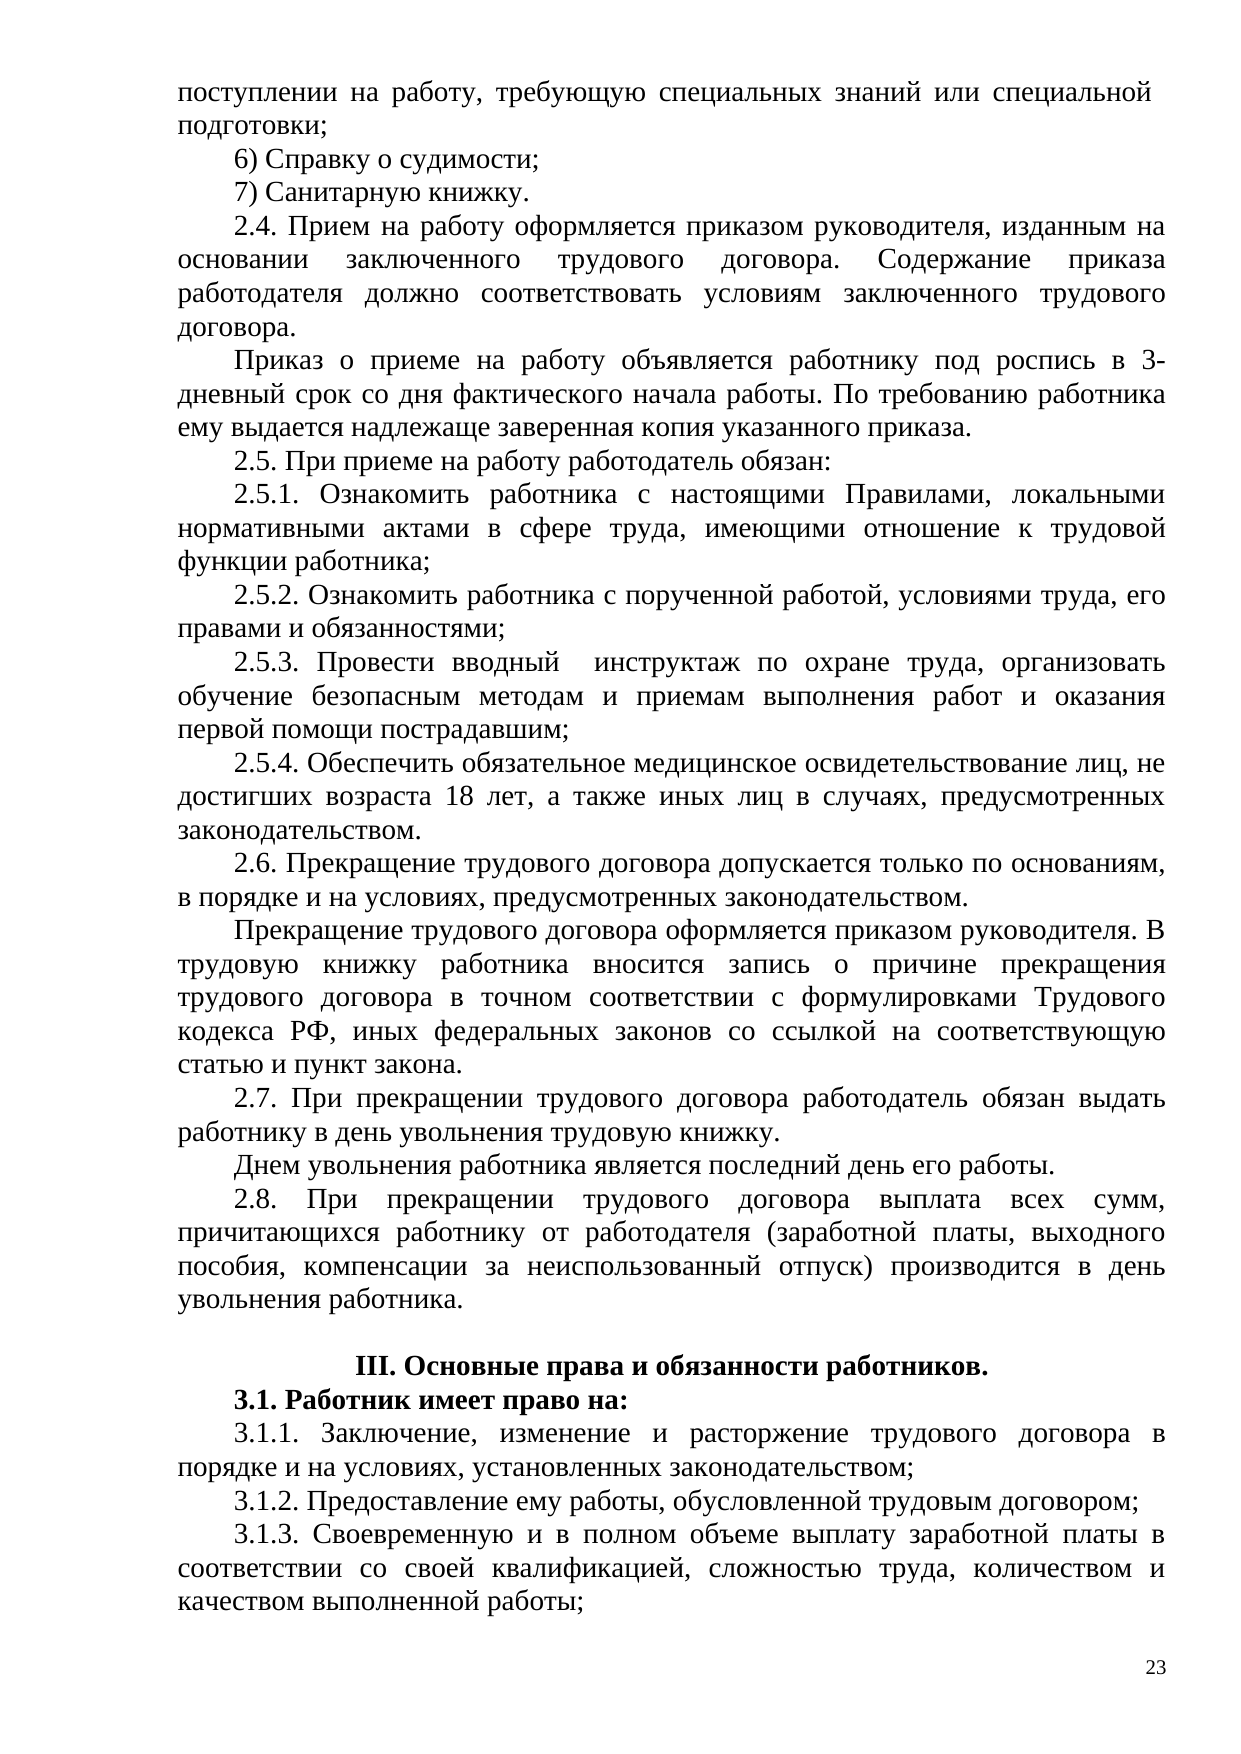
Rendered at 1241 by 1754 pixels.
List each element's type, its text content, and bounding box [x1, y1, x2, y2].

text 3.1.1. Заключение, изменение и расторжение трудового договора в порядке и на условиях, установленных законодательством; [177, 1416, 1166, 1483]
text 2.4. Прием на работу оформляется приказом руководителя, изданным на основании заключенного трудового договора. Содержание приказа работодателя должно соответствовать условиям заключенного трудового договора. [177, 208, 1166, 342]
text 2.5.4. Обеспечить обязательное медицинское освидетельствование лиц, не достигших возраста 18 лет, а также иных лиц в случаях, предусмотренных законодательством. [177, 745, 1166, 845]
text 2.7. При прекращении трудового договора работодатель обязан выдать работнику в день увольнения трудовую книжку. [177, 1080, 1166, 1147]
text 3.1. Работник имеет право на: [177, 1382, 1166, 1416]
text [177, 74, 1166, 141]
text 7) Санитарную книжку. [177, 174, 1166, 208]
text Днем увольнения работника является последний день его работы. [177, 1147, 1166, 1181]
text 2.5.1. Ознакомить работника с настоящими Правилами, локальными нормативными актами в сфере труда, имеющими отношение к трудовой функции работника; [177, 476, 1166, 577]
text 2.5. При приеме на работу работодатель обязан: [177, 443, 1166, 476]
text 6) Справку о судимости; [177, 141, 1166, 174]
text 3.1.2. Предоставление ему работы, обусловленной трудовым договором; [177, 1483, 1166, 1516]
text 2.5.2. Ознакомить работника с порученной работой, условиями труда, его правами и обязанностями; [177, 577, 1166, 644]
text 2.6. Прекращение трудового договора допускается только по основаниям, в порядке и на условиях, предусмотренных законодательством. [177, 845, 1166, 912]
text Прекращение трудового договора оформляется приказом руководителя. В трудовую книжку работника вносится запись о причине прекращения трудового договора в точном соответствии с формулировками Трудового кодекса РФ, иных федеральных законов со ссылкой на соответствующую статью и пункт закона. [177, 912, 1166, 1080]
text 2.8. При прекращении трудового договора выплата всех сумм, причитающихся работнику от работодателя (заработной платы, выходного пособия, компенсации за неиспользованный отпуск) производится в день увольнения работника. [177, 1181, 1166, 1315]
text Приказ о приеме на работу объявляется работнику под роспись в 3-дневный срок со дня фактического начала работы. По требованию работника ему выдается надлежаще заверенная копия указанного приказа. [177, 342, 1166, 443]
text 3.1.3. Своевременную и в полном объеме выплату заработной платы в соответствии со своей квалификацией, сложностью труда, количеством и качеством выполненной работы; [177, 1516, 1166, 1617]
text III. Основные права и обязанности работников. [177, 1348, 1166, 1382]
text 2.5.3. Провести вводный инструктаж по охране труда, организовать обучение безопасным методам и приемам выполнения работ и оказания первой помощи пострадавшим; [177, 644, 1166, 745]
